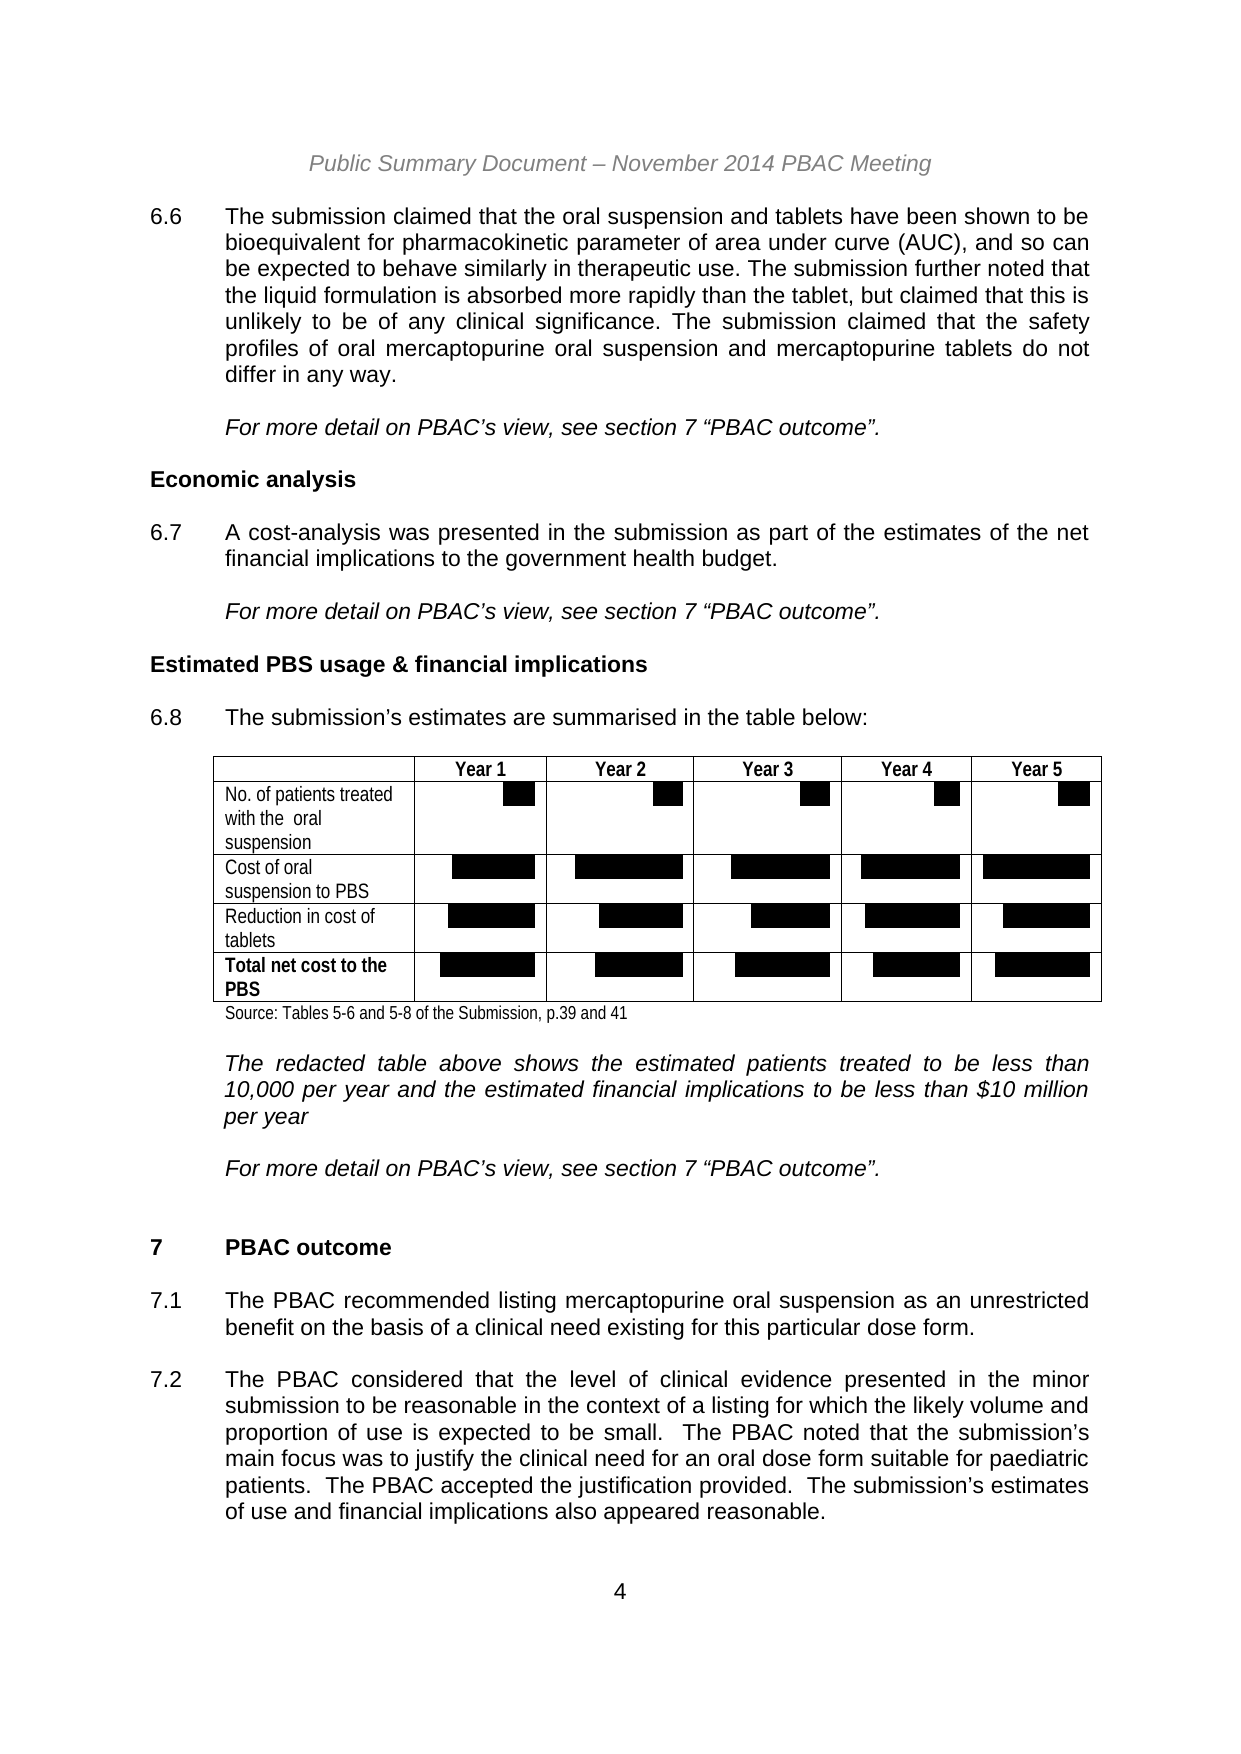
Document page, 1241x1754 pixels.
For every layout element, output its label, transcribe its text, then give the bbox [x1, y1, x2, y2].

text Economic analysis [150, 466, 1090, 493]
text For more detail on PBAC’s view, see section 7 “PBAC outcome”. [150, 413, 1090, 440]
list PBAC outcome [150, 1234, 1090, 1261]
table_cell '''''''''''''''''''''' [547, 953, 693, 1001]
text Estimated PBS usage & financial implications [150, 651, 1090, 677]
table_cell '''''''''''''''''''''''' [972, 953, 1101, 1001]
table_cell Total net cost to the PBS [214, 953, 414, 1001]
table_cell Cost of oral suspension to PBS [214, 855, 414, 903]
table_cell '''''''''''''''''''''' [972, 904, 1101, 952]
table_cell '''''''' [842, 782, 971, 854]
table_cell ''''''''' [547, 782, 693, 854]
table_cell ''''''''' [694, 782, 841, 854]
table_cell '''''''''''''''''''''''' [415, 953, 546, 1001]
table_header Year 1 [415, 757, 546, 781]
table_cell '''''''''''''''''''''' [842, 953, 971, 1001]
table_cell '''''''''' [415, 782, 546, 854]
table_header [214, 757, 414, 781]
table_cell '''''''''''''''''''''''' [694, 953, 841, 1001]
list The submission claimed that the oral suspension and tablets have been shown to be bioequivalent for pharmacokinetic parameter of area under curve (AUC), and so can be expected to behave similarly in therapeutic use. The submission further noted that the liquid formulation is absorbed more rapidly than the tablet, but claimed that this is unlikely to be of any clinical significance. The submission claimed that the safety profiles of oral mercaptopurine oral suspension and mercaptopurine tablets do not differ in any way. [150, 203, 1090, 387]
table_cell '''''''''' [972, 782, 1101, 854]
list A cost-analysis was presented in the submission as part of the estimates of the net financial implications to the government health budget. [150, 519, 1090, 572]
list The submission’s estimates are summarised in the table below: [150, 703, 1090, 730]
table_cell Reduction in cost of tablets [214, 904, 414, 952]
table_cell No. of patients treated with the oral suspension [214, 782, 414, 854]
table_cell ''''''''''''''''''''' [415, 855, 546, 903]
list Source: Tables 5-6 and 5-8 of the Submission, p.39 and 41 [225, 1002, 1090, 1023]
table_header Year 3 [694, 757, 841, 781]
table_header Year 5 [972, 757, 1101, 781]
table_cell '''''''''''''''''''''''' [842, 904, 971, 952]
table_cell '''''''''''''''''''''' [415, 904, 546, 952]
table_cell ''''''''''''''''''''''''''' [972, 855, 1101, 903]
list The PBAC considered that the level of clinical evidence presented in the minor submission to be reasonable in the context of a listing for which the likely volume and proportion of use is expected to be small. The PBAC noted that the submission’s main focus was to justify the clinical need for an oral dose form suitable for paediatric patients. The PBAC accepted the justification provided. The submission’s estimates of use and financial implications also appeared reasonable. [150, 1366, 1090, 1524]
text For more detail on PBAC’s view, see section 7 “PBAC outcome”. [150, 1155, 1090, 1182]
text The redacted table above shows the estimated patients treated to be less than 10,000 per year and the estimated financial implications to be less than $10 million per year [224, 1050, 1090, 1129]
list The PBAC recommended listing mercaptopurine oral suspension as an unrestricted benefit on the basis of a clinical need existing for this particular dose form. [150, 1287, 1090, 1340]
text For more detail on PBAC’s view, see section 7 “PBAC outcome”. [150, 598, 1090, 624]
table_cell '''''''''''''''''''' [694, 904, 841, 952]
table_header Year 2 [547, 757, 693, 781]
table_cell ''''''''''''''''''''''''''' [547, 855, 693, 903]
table_cell ''''''''''''''''''''' [547, 904, 693, 952]
table_cell ''''''''''''''''''''''''' [842, 855, 971, 903]
table_cell ''''''''''''''''''''''''' [694, 855, 841, 903]
table_header Year 4 [842, 757, 971, 781]
